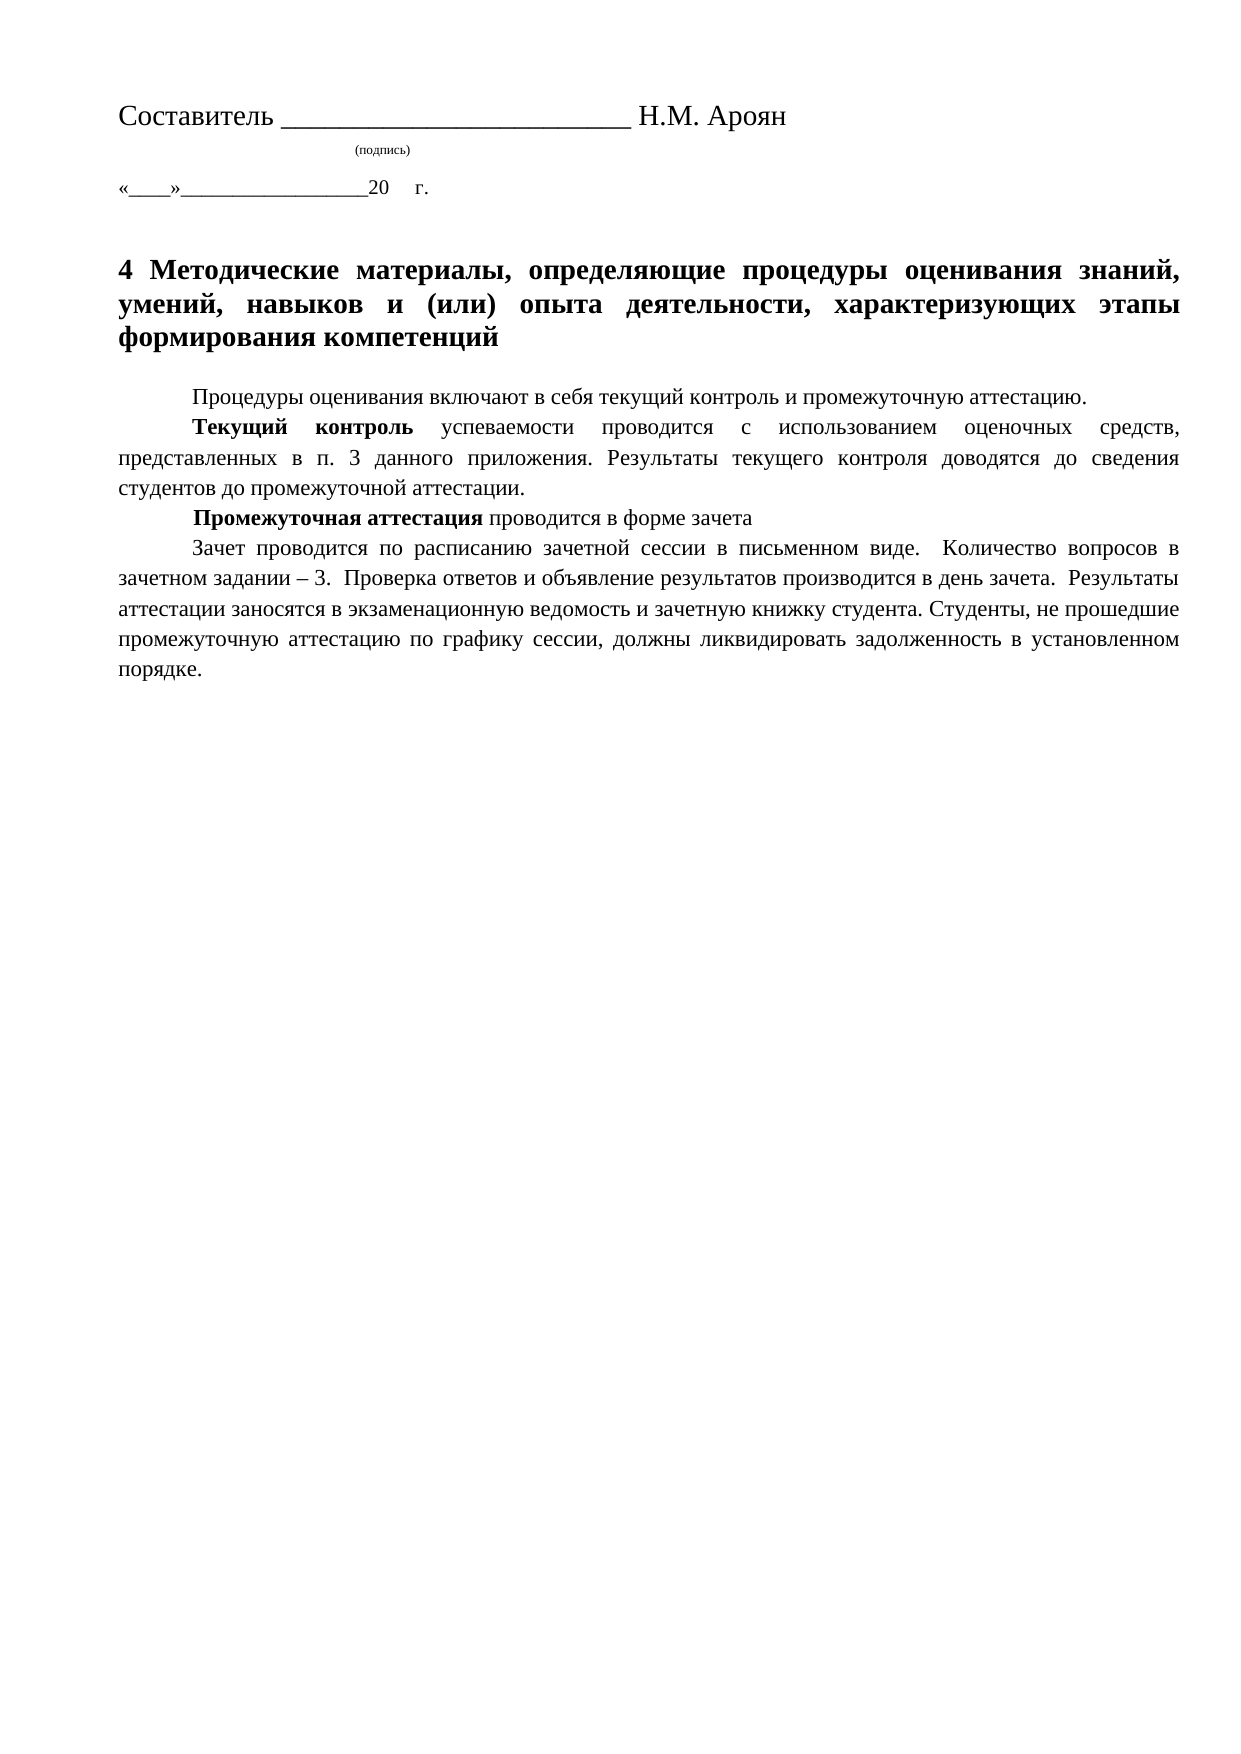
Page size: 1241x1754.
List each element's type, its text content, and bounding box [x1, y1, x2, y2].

text Составитель ________________________ Н.М. Ароян [118, 98, 1181, 131]
subtitle 4 Методические материалы, определяющие процедуры оценивания знаний, умений, навыков и (или) опыта деятельности, характеризующих этапы формирования компетенций [118, 252, 1181, 353]
text Процедуры оценивания включают в себя текущий контроль и промежуточную аттестацию. [118, 383, 1181, 409]
text (подпись) [118, 136, 1181, 170]
text «____»__________________20 г. [118, 175, 1181, 199]
text Текущий контроль успеваемости проводится с использованием оценочных средств, представленных в п. 3 данного приложения. Результаты текущего контроля доводятся до сведения студентов до промежуточной аттестации. [118, 413, 1181, 500]
text Промежуточная аттестация проводится в форме зачета [118, 504, 1181, 530]
text Зачет проводится по расписанию зачетной сессии в письменном виде. Количество вопросов в зачетном задании – 3. Проверка ответов и объявление результатов производится в день зачета. Результаты аттестации заносятся в экзаменационную ведомость и зачетную книжку студента. Студенты, не прошедшие промежуточную аттестацию по графику сессии, должны ликвидировать задолженность в установленном порядке. [118, 534, 1181, 681]
